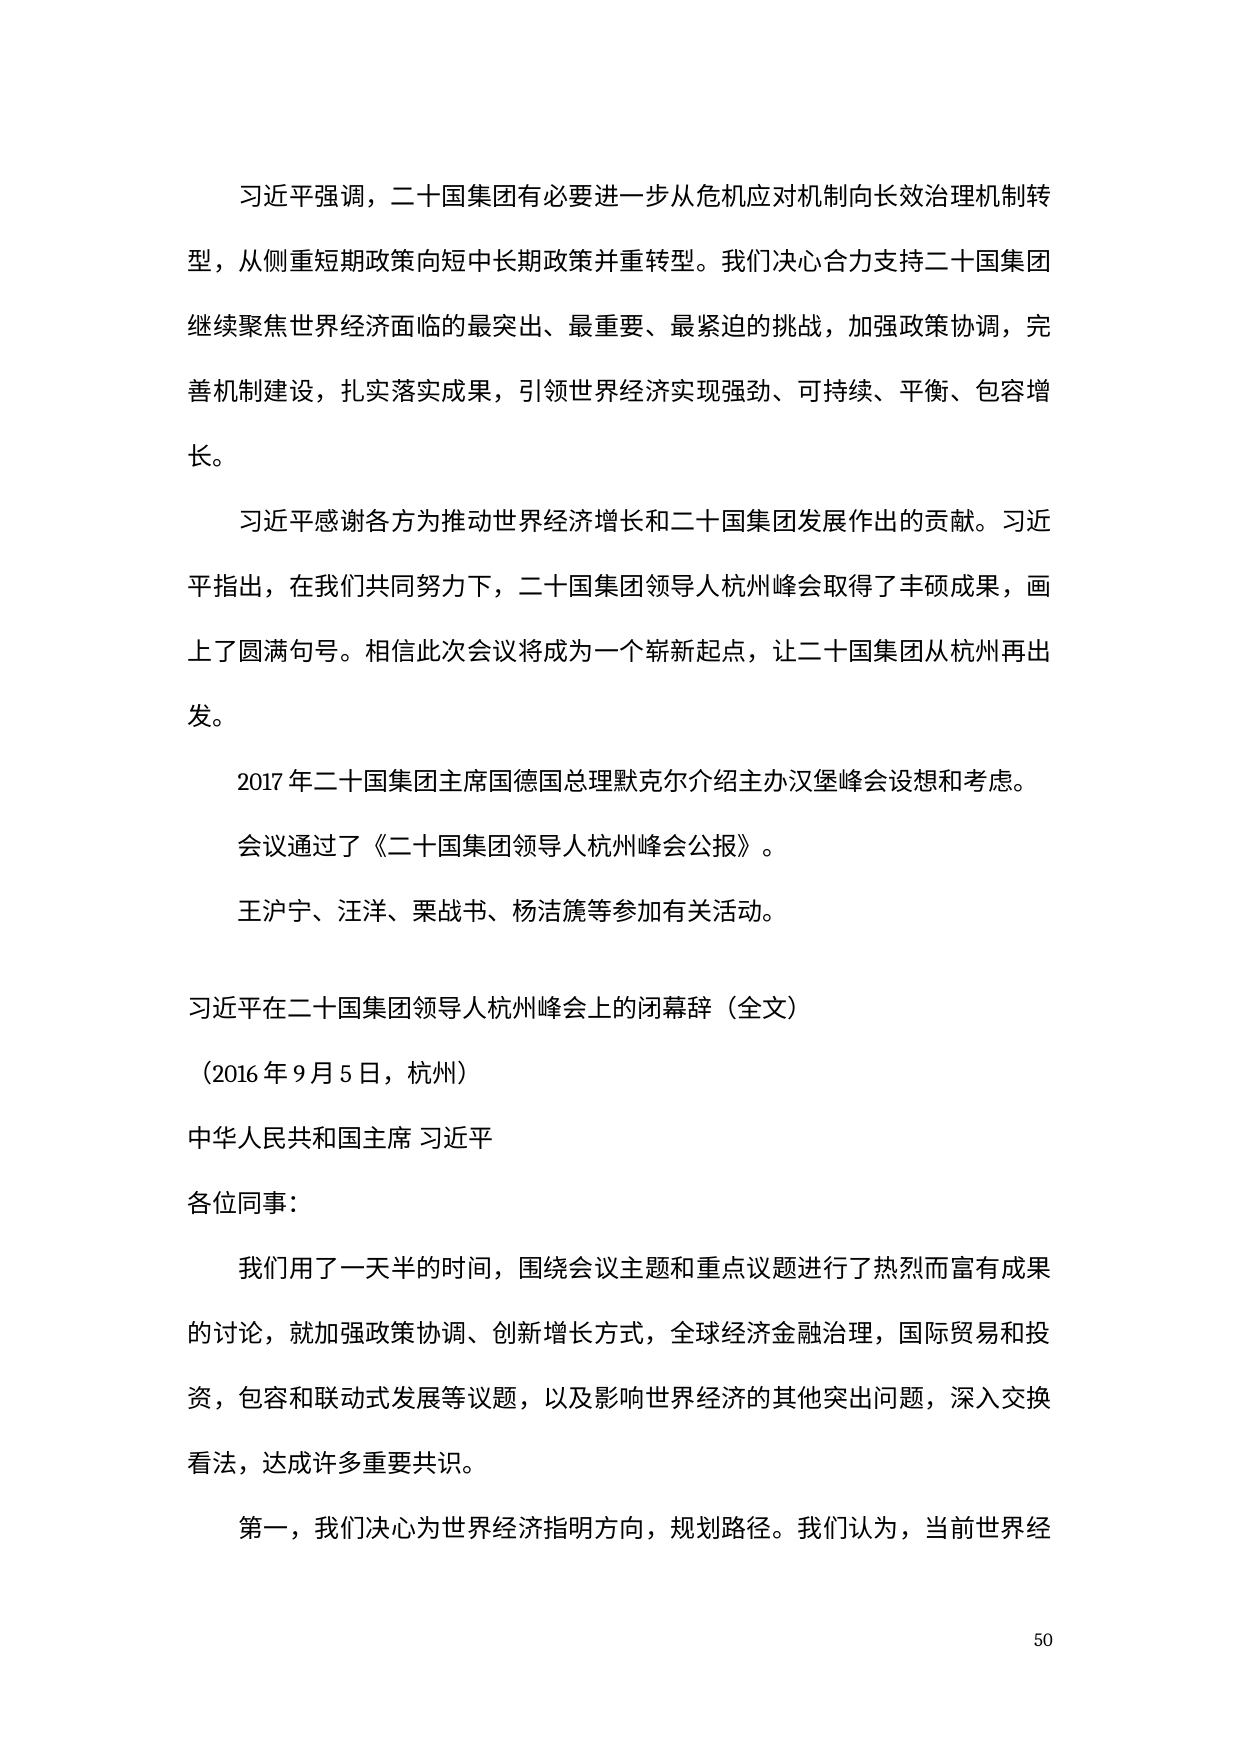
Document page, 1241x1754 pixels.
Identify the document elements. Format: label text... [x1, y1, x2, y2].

text （2016年9月5日，杭州） [187, 1039, 1053, 1104]
text 习近平感谢各方为推动世界经济增长和二十国集团发展作出的贡献。习近平指出，在我们共同努力下，二十国集团领导人杭州峰会取得了丰硕成果，画上了圆满句号。相信此次会议将成为一个崭新起点，让二十国集团从杭州再出发。 [187, 487, 1053, 747]
text 各位同事： [187, 1169, 1053, 1234]
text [187, 1494, 1053, 1559]
text 会议通过了《二十国集团领导人杭州峰会公报》。 [187, 812, 1053, 877]
text 中华人民共和国主席 习近平 [187, 1104, 1053, 1169]
text 我们用了一天半的时间，围绕会议主题和重点议题进行了热烈而富有成果的讨论，就加强政策协调、创新增长方式，全球经济金融治理，国际贸易和投资，包容和联动式发展等议题，以及影响世界经济的其他突出问题，深入交换看法，达成许多重要共识。 [187, 1234, 1053, 1494]
text 2017年二十国集团主席国德国总理默克尔介绍主办汉堡峰会设想和考虑。 [187, 747, 1053, 812]
text 王沪宁、汪洋、栗战书、杨洁篪等参加有关活动。 [187, 877, 1053, 942]
text 习近平强调，二十国集团有必要进一步从危机应对机制向长效治理机制转型，从侧重短期政策向短中长期政策并重转型。我们决心合力支持二十国集团继续聚焦世界经济面临的最突出、最重要、最紧迫的挑战，加强政策协调，完善机制建设，扎实落实成果，引领世界经济实现强劲、可持续、平衡、包容增长。 [187, 162, 1053, 487]
text 习近平在二十国集团领导人杭州峰会上的闭幕辞（全文） [187, 974, 1053, 1039]
